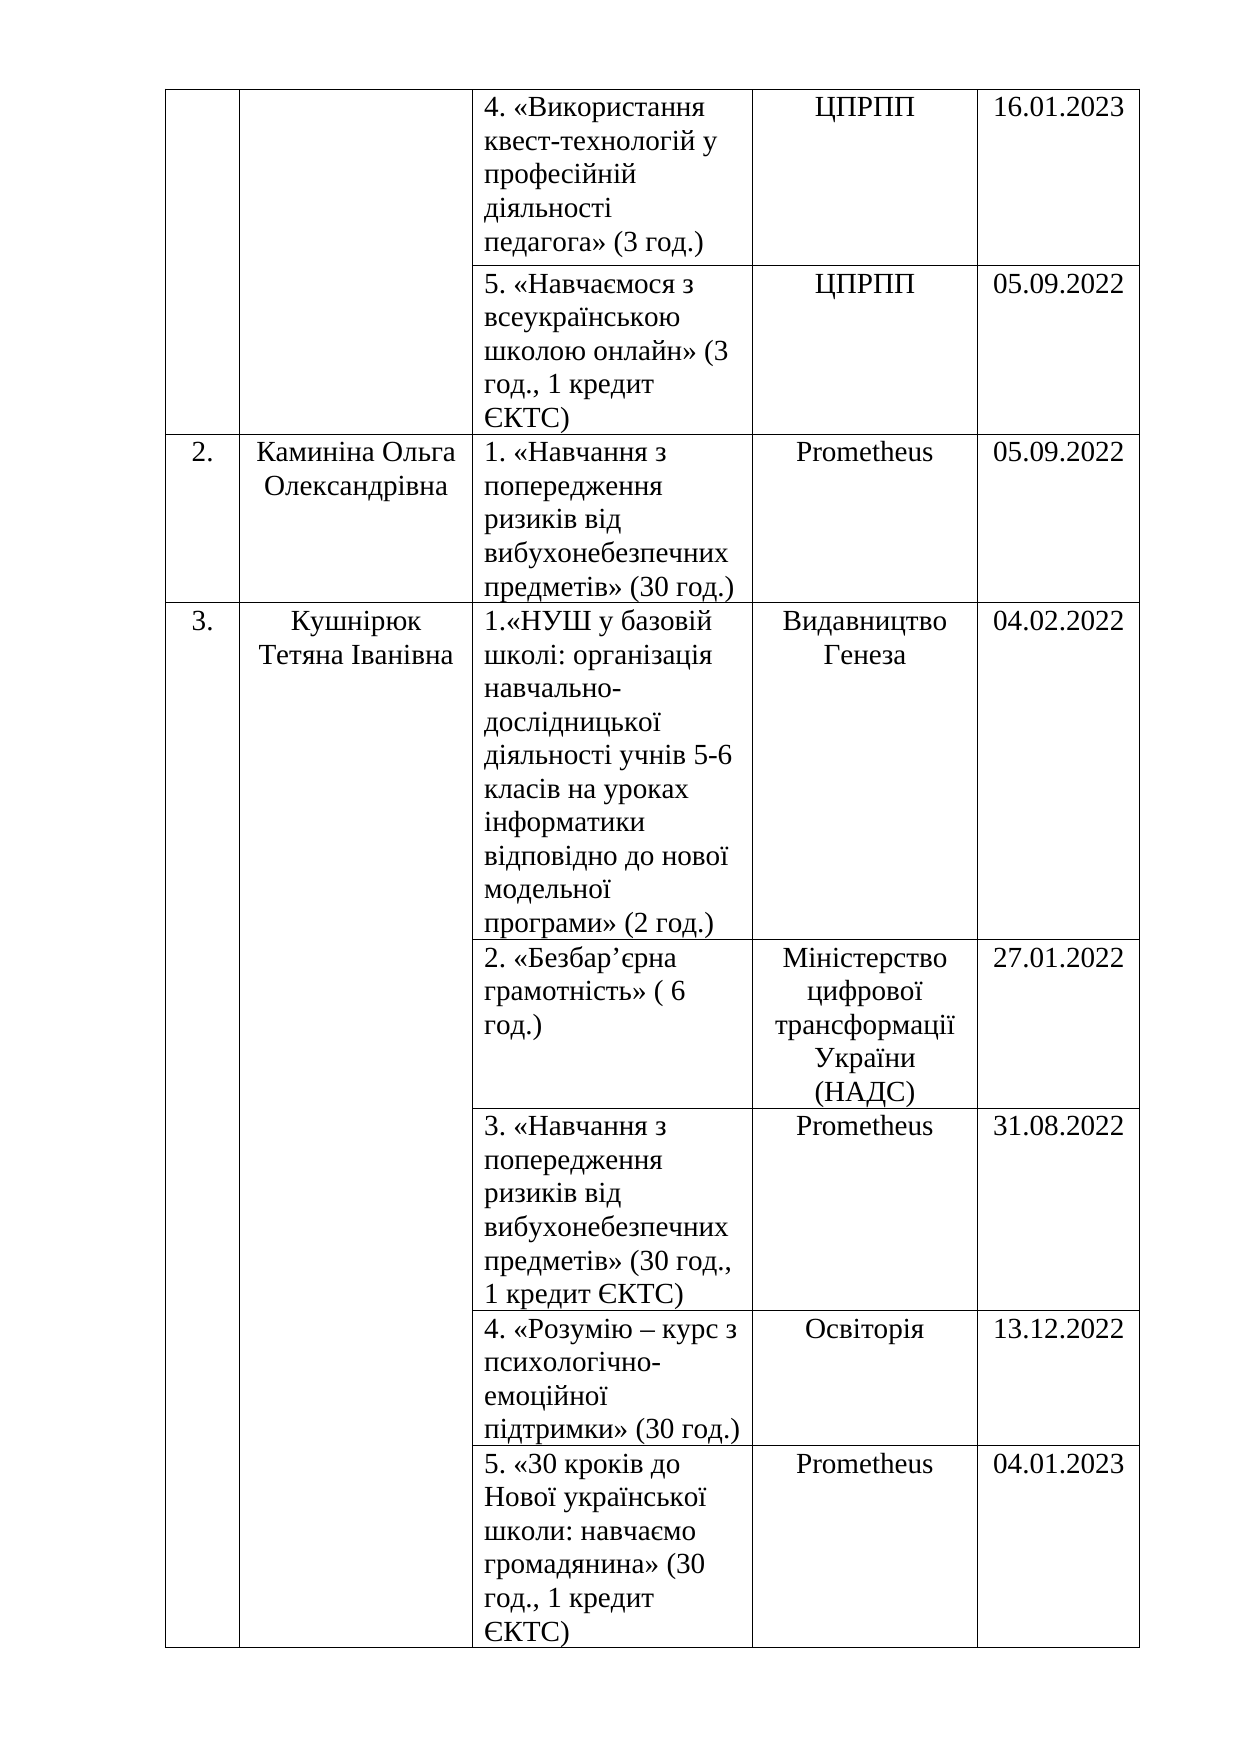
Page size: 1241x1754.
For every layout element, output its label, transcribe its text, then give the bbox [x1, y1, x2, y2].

table_cell ЦПРПП [753, 90, 977, 265]
table_cell Prometheus [753, 1446, 977, 1647]
table_cell Освіторія [753, 1311, 977, 1445]
table_cell 13.12.2022 [978, 1311, 1139, 1445]
table_cell 2. «Безбар’єрна грамотність» ( 6 год.) [473, 940, 752, 1107]
table_cell Каминіна Ольга Олександрівна [240, 435, 472, 602]
table_cell 4. «Розумію – курс з психологічно-емоційної підтримки» (30 год.) [473, 1311, 752, 1445]
table_cell 3. [166, 603, 239, 1647]
table_cell 16.01.2023 [978, 90, 1139, 265]
table_cell 27.01.2022 [978, 940, 1139, 1107]
table_cell 2. [166, 435, 239, 602]
table_cell ЦПРПП [753, 266, 977, 433]
table_cell 5. «Навчаємося з всеукраїнською школою онлайн» (3 год., 1 кредит ЄКТС) [473, 266, 752, 433]
table_cell Міністерство цифрової трансформації України (НАДС) [753, 940, 977, 1107]
table_cell Prometheus [753, 1109, 977, 1310]
table_cell 31.08.2022 [978, 1109, 1139, 1310]
table_cell 5. «30 кроків до Нової української школи: навчаємо громадянина» (30 год., 1 кредит ЄКТС) [473, 1446, 752, 1647]
table_cell 05.09.2022 [978, 435, 1139, 602]
table_cell Видавництво Генеза [753, 603, 977, 939]
table_cell 04.02.2022 [978, 603, 1139, 939]
table_cell Prometheus [753, 435, 977, 602]
table_cell Кушнірюк Тетяна Іванівна [240, 603, 472, 1647]
table_cell 1.«НУШ у базовій школі: організація навчально-дослідницької діяльності учнів 5-6 класів на уроках інформатики відповідно до нової модельної програми» (2 год.) [473, 603, 752, 939]
table_cell 4. «Використання квест-технологій у професійній діяльності педагога» (3 год.) [473, 90, 752, 265]
table_cell 04.01.2023 [978, 1446, 1139, 1647]
table_cell 1. «Навчання з попередження ризиків від вибухонебезпечних предметів» (30 год.) [473, 435, 752, 602]
table_cell 3. «Навчання з попередження ризиків від вибухонебезпечних предметів» (30 год., 1 кредит ЄКТС) [473, 1109, 752, 1310]
table_cell 05.09.2022 [978, 266, 1139, 433]
